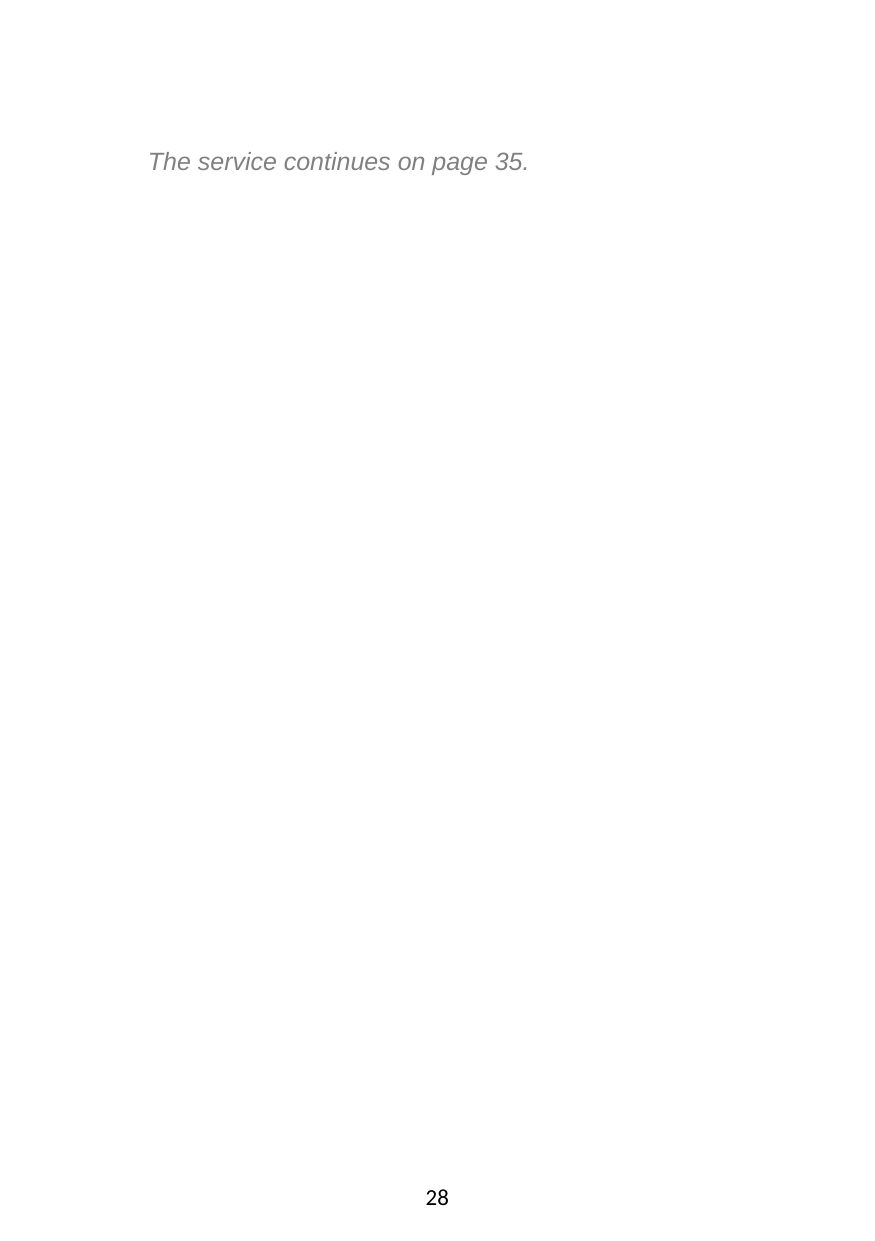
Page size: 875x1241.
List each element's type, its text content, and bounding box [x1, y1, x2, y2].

text The service continues on page 35. [148, 147, 726, 176]
